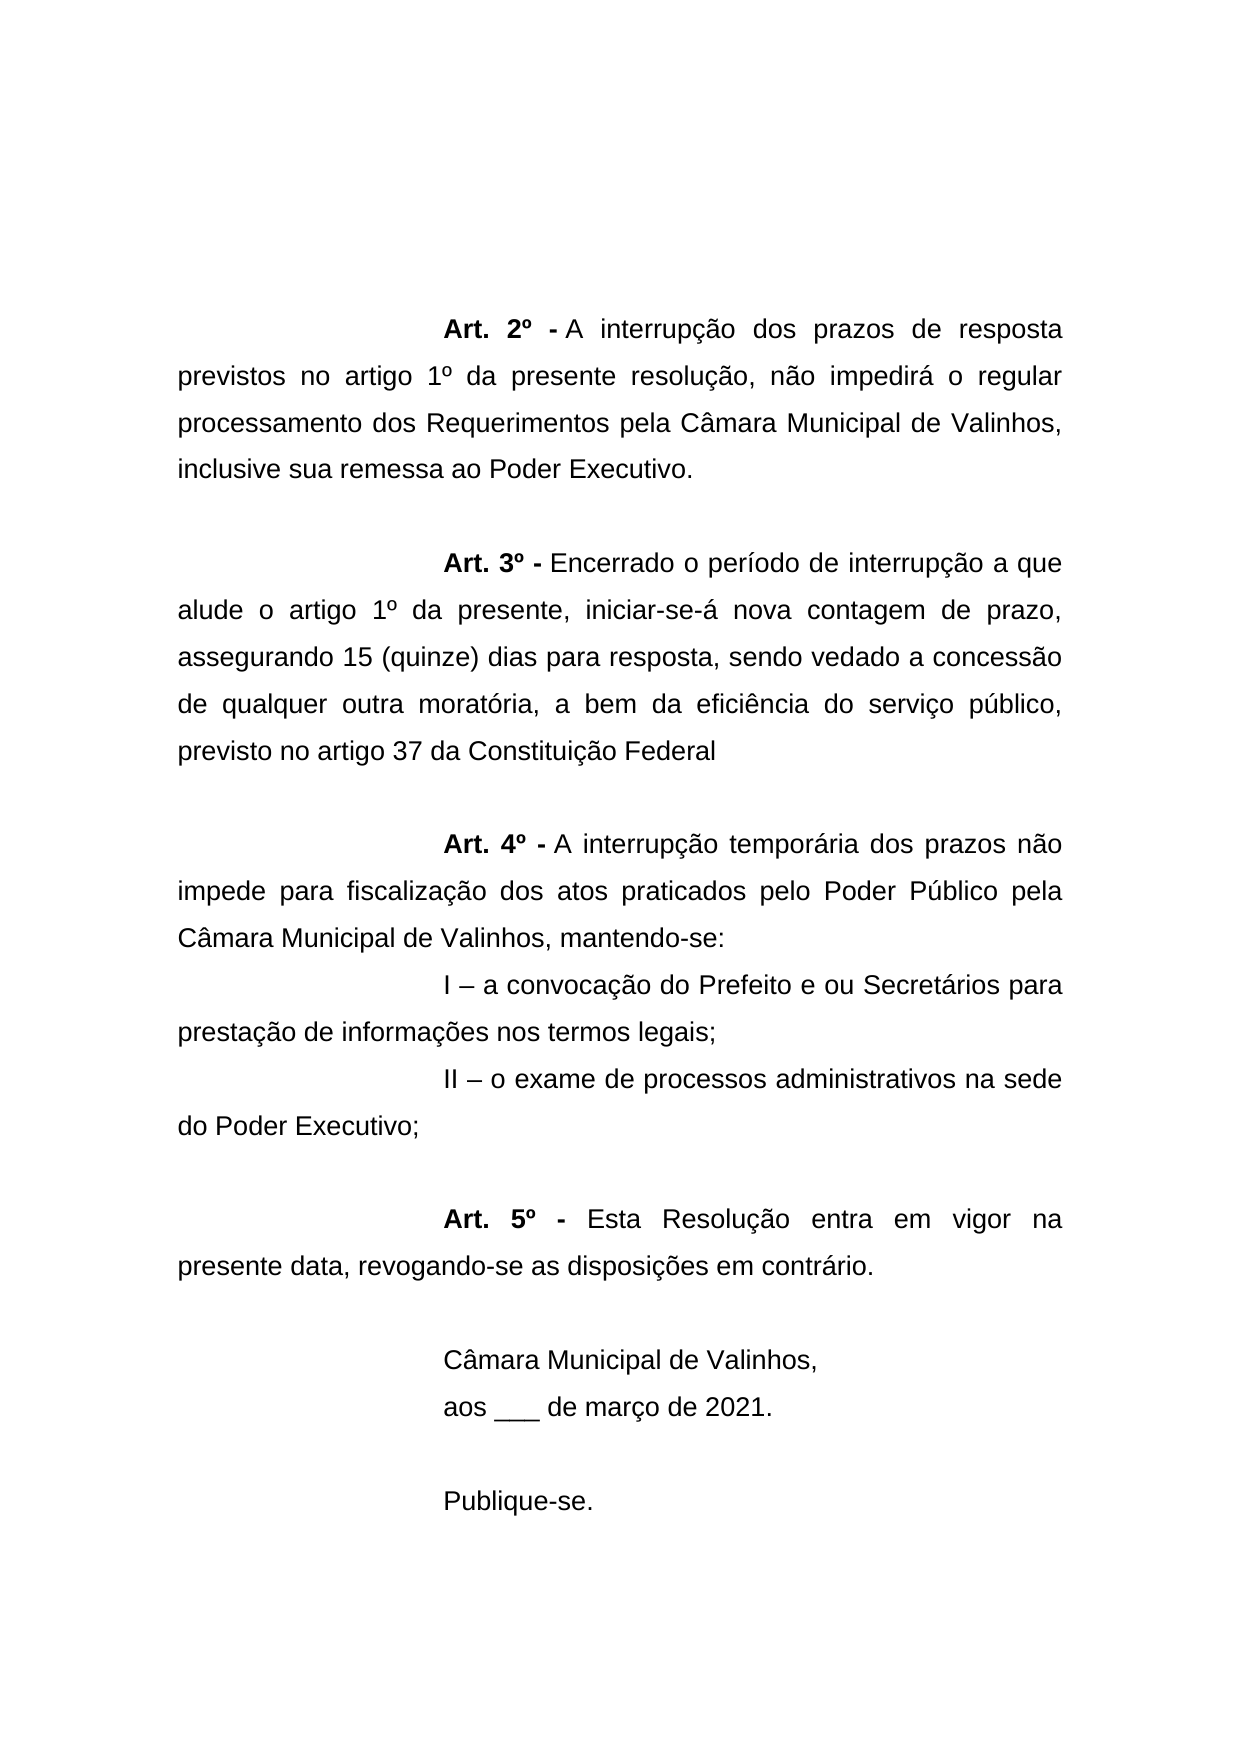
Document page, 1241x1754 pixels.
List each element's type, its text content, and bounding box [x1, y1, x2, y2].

text II – o exame de processos administrativos na sede do Poder Executivo; [177, 1063, 1063, 1141]
text Câmara Municipal de Valinhos, [177, 1344, 1063, 1375]
text Publique-se. [177, 1485, 1063, 1516]
text I – a convocação do Prefeito e ou Secretários para prestação de informações nos termos legais; [177, 969, 1063, 1047]
text Art. 4º - A interrupção temporária dos prazos não impede para fiscalização dos atos praticados pelo Poder Público pela Câmara Municipal de Valinhos, mantendo-se: [177, 828, 1063, 953]
text aos ___ de março de 2021. [177, 1391, 1063, 1422]
text Art. 3º - Encerrado o período de interrupção a que alude o artigo 1º da presente, iniciar-se-á nova contagem de prazo, assegurando 15 (quinze) dias para resposta, sendo vedado a concessão de qualquer outra moratória, a bem da eficiência do serviço público, previsto no artigo 37 da Constituição Federal [177, 547, 1063, 766]
text Art. 5º - Esta Resolução entra em vigor na presente data, revogando-se as disposições em contrário. [177, 1203, 1063, 1282]
text Art. 2º - A interrupção dos prazos de resposta previstos no artigo 1º da presente resolução, não impedirá o regular processamento dos Requerimentos pela Câmara Municipal de Valinhos, inclusive sua remessa ao Poder Executivo. [177, 313, 1063, 485]
